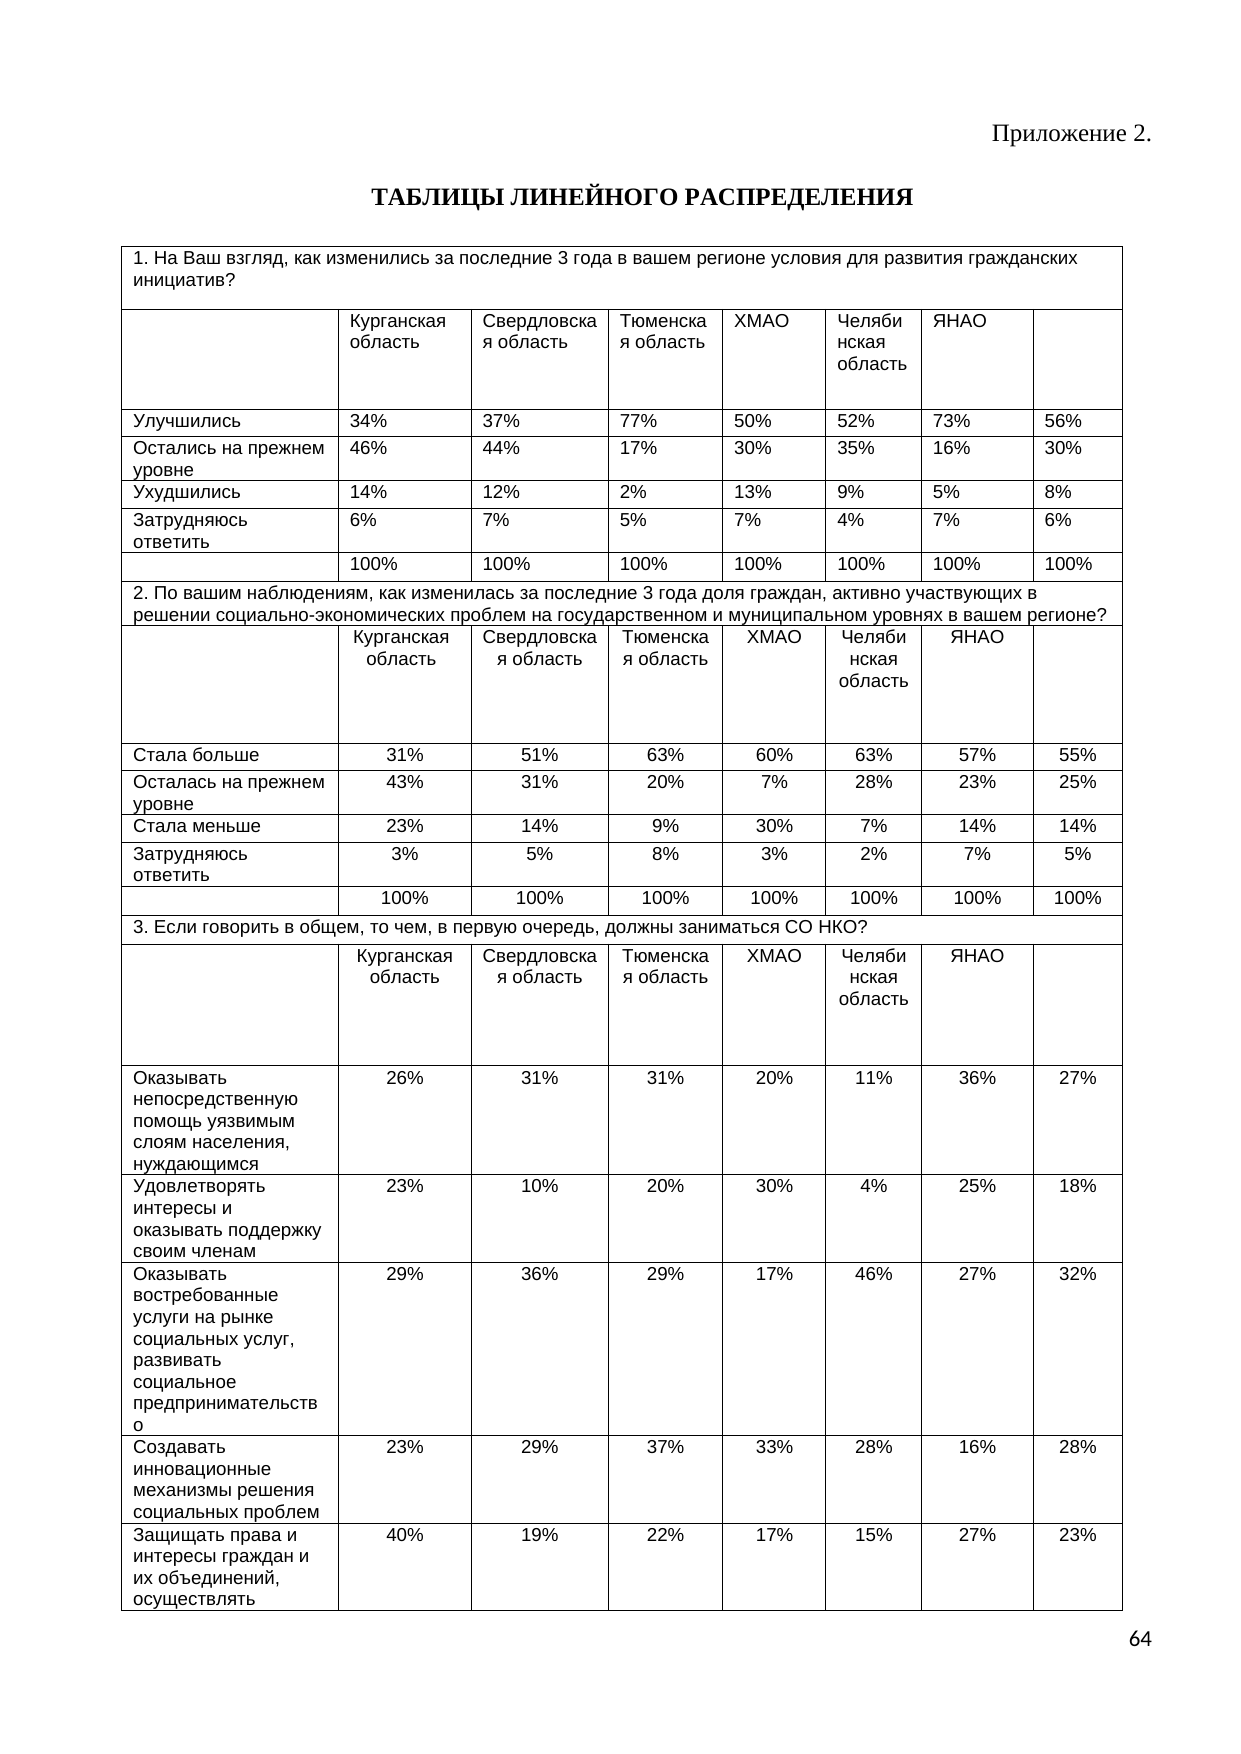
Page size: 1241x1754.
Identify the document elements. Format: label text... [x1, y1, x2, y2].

table_cell Курганская область [339, 945, 471, 1065]
table_cell 52% [826, 410, 921, 436]
table_cell 3% [339, 843, 471, 886]
table_cell 100% [1034, 553, 1122, 581]
table_cell 7% [472, 509, 608, 552]
table_cell 23% [339, 815, 471, 842]
table_cell Создавать инновационные механизмы решения социальных проблем [122, 1436, 338, 1522]
table_cell [122, 887, 338, 915]
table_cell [122, 1524, 338, 1610]
table_cell 14% [1034, 815, 1122, 842]
table_cell 100% [826, 553, 921, 581]
table_cell 19% [472, 1524, 608, 1610]
table_cell 13% [723, 481, 825, 508]
table_cell Затрудняюсь ответить [122, 509, 338, 552]
table_cell 34% [339, 410, 471, 436]
table_cell 29% [472, 1436, 608, 1522]
table_cell 31% [339, 744, 471, 770]
table_cell [122, 310, 338, 409]
table_cell 9% [609, 815, 722, 842]
table_cell 2% [826, 843, 921, 886]
table_cell 100% [472, 553, 608, 581]
table_cell 30% [1034, 437, 1122, 480]
table_cell Челябинская область [826, 626, 921, 742]
table_cell Свердловская область [472, 945, 608, 1065]
table_cell 100% [609, 887, 722, 915]
table_cell 36% [922, 1066, 1033, 1174]
table_cell 23% [339, 1436, 471, 1522]
table_cell Осталась на прежнем уровне [122, 771, 338, 814]
table_cell 7% [723, 509, 825, 552]
table_cell Стала больше [122, 744, 338, 770]
table_cell ЯНАО [922, 626, 1033, 742]
table_cell 14% [339, 481, 471, 508]
table_cell 7% [922, 843, 1033, 886]
table_cell Стала меньше [122, 815, 338, 842]
table_cell Оказывать непосредственную помощь уязвимым слоям населения, нуждающимся [122, 1066, 338, 1174]
table_cell 20% [723, 1066, 825, 1174]
table_cell [1034, 310, 1122, 409]
table_cell 5% [1034, 843, 1122, 886]
table_cell 7% [922, 509, 1033, 552]
table_cell 36% [472, 1263, 608, 1435]
table_cell 17% [723, 1524, 825, 1610]
table_cell 14% [472, 815, 608, 842]
table_cell 5% [472, 843, 608, 886]
table_cell 44% [472, 437, 608, 480]
table_cell Тюменская область [609, 626, 722, 742]
table_cell Ухудшились [122, 481, 338, 508]
table_cell Затрудняюсь ответить [122, 843, 338, 886]
table_cell Свердловская область [472, 626, 608, 742]
table_cell 20% [609, 1175, 722, 1262]
table_cell Тюменская область [609, 310, 722, 409]
table_cell 29% [609, 1263, 722, 1435]
table_cell 100% [339, 887, 471, 915]
table_cell 3% [723, 843, 825, 886]
table_cell 8% [609, 843, 722, 886]
table_cell 100% [609, 553, 722, 581]
table_cell 60% [723, 744, 825, 770]
table_cell 14% [922, 815, 1033, 842]
table_cell 26% [339, 1066, 471, 1174]
table_cell 56% [1034, 410, 1122, 436]
table_cell 8% [1034, 481, 1122, 508]
table_header 1. На Ваш взгляд, как изменились за последние 3 года в вашем регионе условия для развития гражданских инициатив? [122, 247, 1122, 309]
table_cell 50% [723, 410, 825, 436]
table_cell 77% [609, 410, 722, 436]
table_cell 100% [339, 553, 471, 581]
table_cell 46% [339, 437, 471, 480]
table_cell 28% [826, 771, 921, 814]
table_cell ЯНАО [922, 310, 1033, 409]
table_cell 5% [609, 509, 722, 552]
table_cell 27% [922, 1524, 1033, 1610]
table_cell 16% [922, 437, 1033, 480]
table_cell ХМАО [723, 310, 825, 409]
table_cell 35% [826, 437, 921, 480]
table_cell 100% [826, 887, 921, 915]
table_cell 51% [472, 744, 608, 770]
table_cell 100% [723, 887, 825, 915]
table_cell Курганская область [339, 310, 471, 409]
table_cell 31% [472, 771, 608, 814]
table_cell Тюменская область [609, 945, 722, 1065]
table_cell 15% [826, 1524, 921, 1610]
table_cell [122, 626, 338, 742]
table_cell 17% [609, 437, 722, 480]
table_cell 11% [826, 1066, 921, 1174]
table_cell 32% [1034, 1263, 1122, 1435]
table_cell 37% [609, 1436, 722, 1522]
table_cell 37% [472, 410, 608, 436]
table_cell 30% [723, 815, 825, 842]
table_cell 18% [1034, 1175, 1122, 1262]
table_cell 100% [922, 887, 1033, 915]
table_cell [1034, 626, 1122, 742]
table_cell 63% [826, 744, 921, 770]
table_cell Улучшились [122, 410, 338, 436]
table_cell Остались на прежнем уровне [122, 437, 338, 480]
table_cell 31% [472, 1066, 608, 1174]
table_cell 4% [826, 1175, 921, 1262]
table_cell 6% [339, 509, 471, 552]
table_cell 29% [339, 1263, 471, 1435]
table_cell 100% [472, 887, 608, 915]
table_cell ХМАО [723, 945, 825, 1065]
table_cell 100% [922, 553, 1033, 581]
table_cell 31% [609, 1066, 722, 1174]
table_cell 73% [922, 410, 1033, 436]
table_cell 23% [922, 771, 1033, 814]
table_cell 25% [1034, 771, 1122, 814]
table_cell 43% [339, 771, 471, 814]
table_cell 28% [1034, 1436, 1122, 1522]
table_cell 2% [609, 481, 722, 508]
table_cell [122, 945, 338, 1065]
table_cell 9% [826, 481, 921, 508]
table_cell 30% [723, 1175, 825, 1262]
table_cell Курганская область [339, 626, 471, 742]
table_cell 10% [472, 1175, 608, 1262]
text ТАБЛИЦЫ ЛИНЕЙНОГО РАСПРЕДЕЛЕНИЯ [133, 182, 1152, 211]
table_cell 25% [922, 1175, 1033, 1262]
table_cell ХМАО [723, 626, 825, 742]
table_cell Свердловская область [472, 310, 608, 409]
table_cell [122, 553, 338, 581]
table_cell 16% [922, 1436, 1033, 1522]
table_cell Челябинская область [826, 310, 921, 409]
table_cell Оказывать востребованные услуги на рынке социальных услуг, развивать социальное предпринимательство [122, 1263, 338, 1435]
table_cell Челябинская область [826, 945, 921, 1065]
table_cell 57% [922, 744, 1033, 770]
table_cell 63% [609, 744, 722, 770]
table_cell 6% [1034, 509, 1122, 552]
table_cell 28% [826, 1436, 921, 1522]
text Приложение 2. [133, 118, 1152, 147]
table_cell 3. Если говорить в общем, то чем, в первую очередь, должны заниматься СО НКО? [122, 916, 1122, 943]
table_cell 5% [922, 481, 1033, 508]
table_cell [1034, 945, 1122, 1065]
table_cell 20% [609, 771, 722, 814]
table_cell 7% [723, 771, 825, 814]
table_cell 27% [1034, 1066, 1122, 1174]
table_cell 23% [339, 1175, 471, 1262]
table_cell 55% [1034, 744, 1122, 770]
table_cell 2. По вашим наблюдениям, как изменилась за последние 3 года доля граждан, активно участвующих в решении социально-экономических проблем на государственном и муниципальном уровнях в вашем регионе? [122, 582, 1122, 625]
table_cell 12% [472, 481, 608, 508]
table_cell 40% [339, 1524, 471, 1610]
table_cell 23% [1034, 1524, 1122, 1610]
table_cell 46% [826, 1263, 921, 1435]
table_cell Удовлетворять интересы и оказывать поддержку своим членам [122, 1175, 338, 1262]
table_cell 22% [609, 1524, 722, 1610]
table_cell 27% [922, 1263, 1033, 1435]
table_cell ЯНАО [922, 945, 1033, 1065]
table_cell 30% [723, 437, 825, 480]
table_cell 33% [723, 1436, 825, 1522]
table_cell 100% [1034, 887, 1122, 915]
table_cell 17% [723, 1263, 825, 1435]
table_cell 4% [826, 509, 921, 552]
table_cell 100% [723, 553, 825, 581]
table_cell 7% [826, 815, 921, 842]
